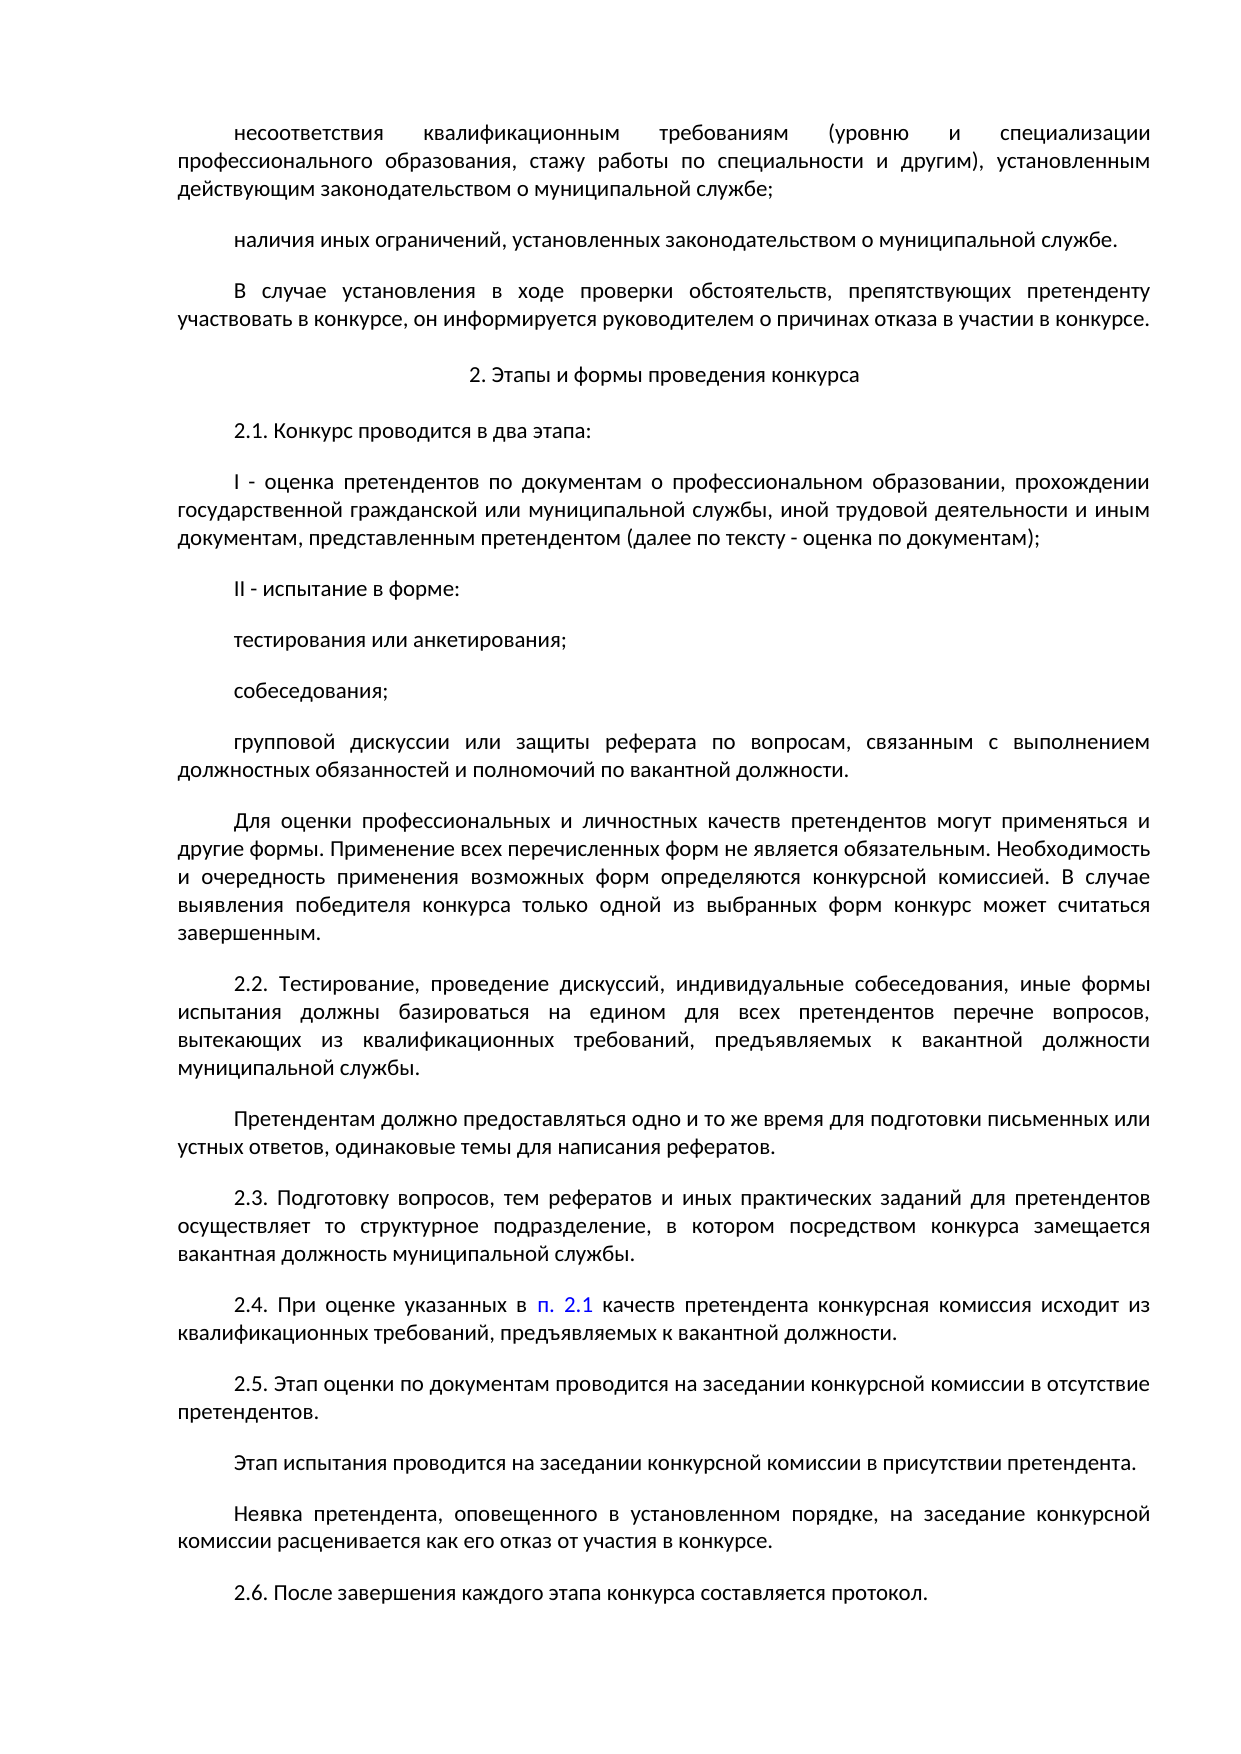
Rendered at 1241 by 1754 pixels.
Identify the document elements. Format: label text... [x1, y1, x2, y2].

text несоответствия квалификационным требованиям (уровню и специализации профессионального образования, стажу работы по специальности и другим), установленным действующим законодательством о муниципальной службе; [177, 118, 1152, 202]
text Неявка претендента, оповещенного в установленном порядке, на заседание конкурсной комиссии расценивается как его отказ от участия в конкурсе. [177, 1499, 1152, 1555]
text тестирования или анкетирования; [177, 625, 1152, 653]
text Претендентам должно предоставляться одно и то же время для подготовки письменных или устных ответов, одинаковые темы для написания рефератов. [177, 1104, 1152, 1160]
text Для оценки профессиональных и личностных качеств претендентов могут применяться и другие формы. Применение всех перечисленных форм не является обязательным. Необходимость и очередность применения возможных форм определяются конкурсной комиссией. В случае выявления победителя конкурса только одной из выбранных форм конкурс может считаться завершенным. [177, 806, 1152, 946]
text 2.6. После завершения каждого этапа конкурса составляется протокол. [177, 1578, 1152, 1606]
text 2.2. Тестирование, проведение дискуссий, индивидуальные собеседования, иные формы испытания должны базироваться на едином для всех претендентов перечне вопросов, вытекающих из квалификационных требований, предъявляемых к вакантной должности муниципальной службы. [177, 969, 1152, 1081]
text 2. Этапы и формы проведения конкурса [177, 360, 1152, 388]
text В случае установления в ходе проверки обстоятельств, препятствующих претенденту участвовать в конкурсе, он информируется руководителем о причинах отказа в участии в конкурсе. [177, 276, 1152, 332]
text 2.3. Подготовку вопросов, тем рефератов и иных практических заданий для претендентов осуществляет то структурное подразделение, в котором посредством конкурса замещается вакантная должность муниципальной службы. [177, 1183, 1152, 1267]
text 2.5. Этап оценки по документам проводится на заседании конкурсной комиссии в отсутствие претендентов. [177, 1369, 1152, 1425]
text I - оценка претендентов по документам о профессиональном образовании, прохождении государственной гражданской или муниципальной службы, иной трудовой деятельности и иным документам, представленным претендентом (далее по тексту - оценка по документам); [177, 467, 1152, 551]
text собеседования; [177, 676, 1152, 704]
text наличия иных ограничений, установленных законодательством о муниципальной службе. [177, 225, 1152, 253]
text Этап испытания проводится на заседании конкурсной комиссии в присутствии претендента. [177, 1448, 1152, 1476]
text II - испытание в форме: [177, 574, 1152, 602]
text 2.4. При оценке указанных в п. 2.1 качеств претендента конкурсная комиссия исходит из квалификационных требований, предъявляемых к вакантной должности. [177, 1290, 1152, 1346]
text 2.1. Конкурс проводится в два этапа: [177, 416, 1152, 444]
text групповой дискуссии или защиты реферата по вопросам, связанным с выполнением должностных обязанностей и полномочий по вакантной должности. [177, 727, 1152, 783]
